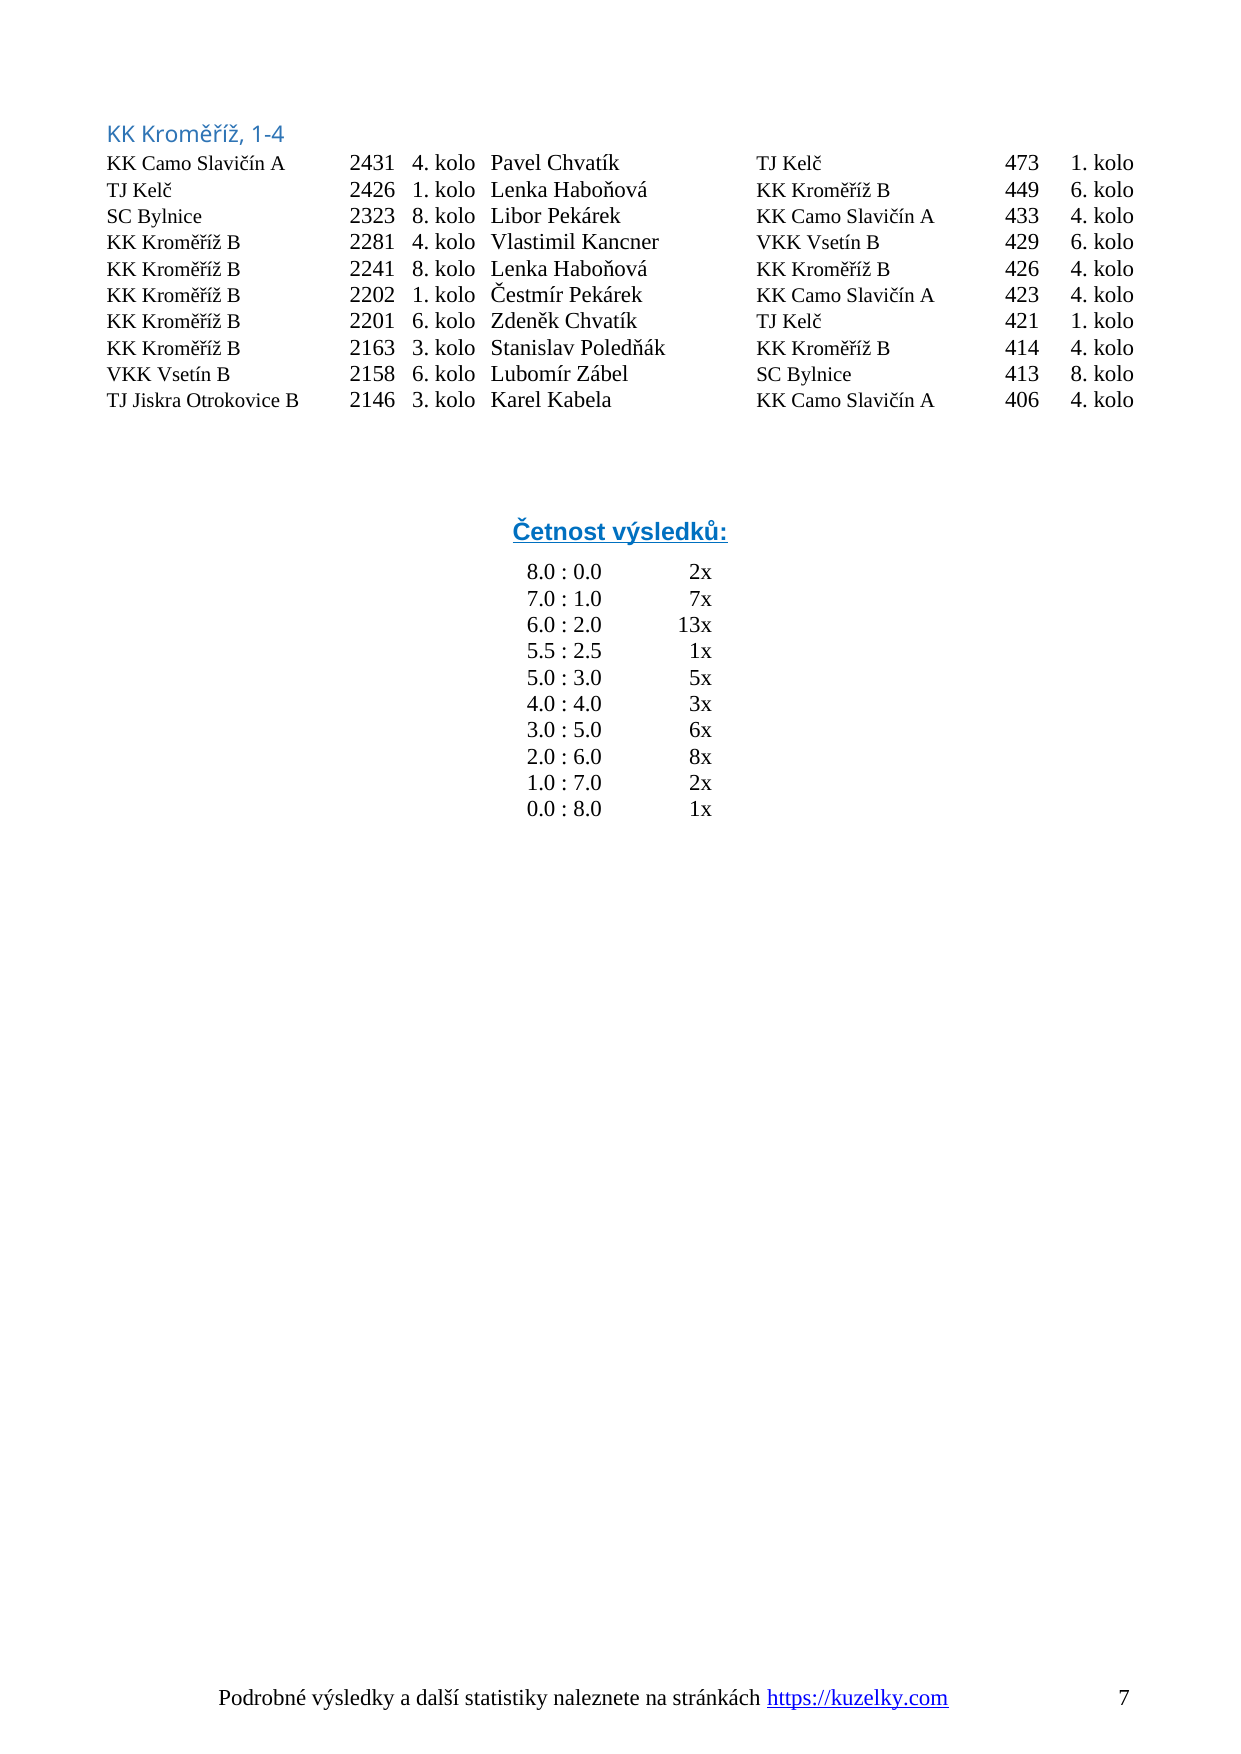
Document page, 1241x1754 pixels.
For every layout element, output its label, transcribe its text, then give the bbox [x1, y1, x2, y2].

text KK Kroměříž B 2281 4. kolo Vlastimil Kancner VKK Vsetín B 429 6. kolo [106, 228, 1134, 255]
text Četnost výsledků: [94, 517, 1145, 546]
text 5.5 : 2.5 1x [106, 637, 1134, 664]
text SC Bylnice 2323 8. kolo Libor Pekárek KK Camo Slavičín A 433 4. kolo [106, 202, 1134, 228]
text 3.0 : 5.0 6x [106, 716, 1134, 743]
text VKK Vsetín B 2158 6. kolo Lubomír Zábel SC Bylnice 413 8. kolo [106, 360, 1134, 387]
text KK Kroměříž B 2202 1. kolo Čestmír Pekárek KK Camo Slavičín A 423 4. kolo [106, 281, 1134, 307]
text 2.0 : 6.0 8x [106, 743, 1134, 769]
text TJ Kelč 2426 1. kolo Lenka Haboňová KK Kroměříž B 449 6. kolo [106, 176, 1134, 202]
text 1.0 : 7.0 2x [106, 769, 1134, 795]
subtitle KK Kroměříž, 1-4 [106, 118, 1134, 149]
text 6.0 : 2.0 13x [106, 611, 1134, 637]
text 5.0 : 3.0 5x [106, 664, 1134, 690]
text KK Kroměříž B 2163 3. kolo Stanislav Poledňák KK Kroměříž B 414 4. kolo [106, 334, 1134, 360]
text 8.0 : 0.0 2x [106, 558, 1134, 584]
text KK Kroměříž B 2201 6. kolo Zdeněk Chvatík TJ Kelč 421 1. kolo [106, 307, 1134, 334]
text TJ Jiskra Otrokovice B 2146 3. kolo Karel Kabela KK Camo Slavičín A 406 4. kolo [106, 387, 1134, 413]
text KK Camo Slavičín A 2431 4. kolo Pavel Chvatík TJ Kelč 473 1. kolo [106, 149, 1134, 176]
text 0.0 : 8.0 1x [106, 795, 1134, 822]
text 7.0 : 1.0 7x [106, 584, 1134, 611]
text KK Kroměříž B 2241 8. kolo Lenka Haboňová KK Kroměříž B 426 4. kolo [106, 255, 1134, 281]
text 4.0 : 4.0 3x [106, 690, 1134, 716]
